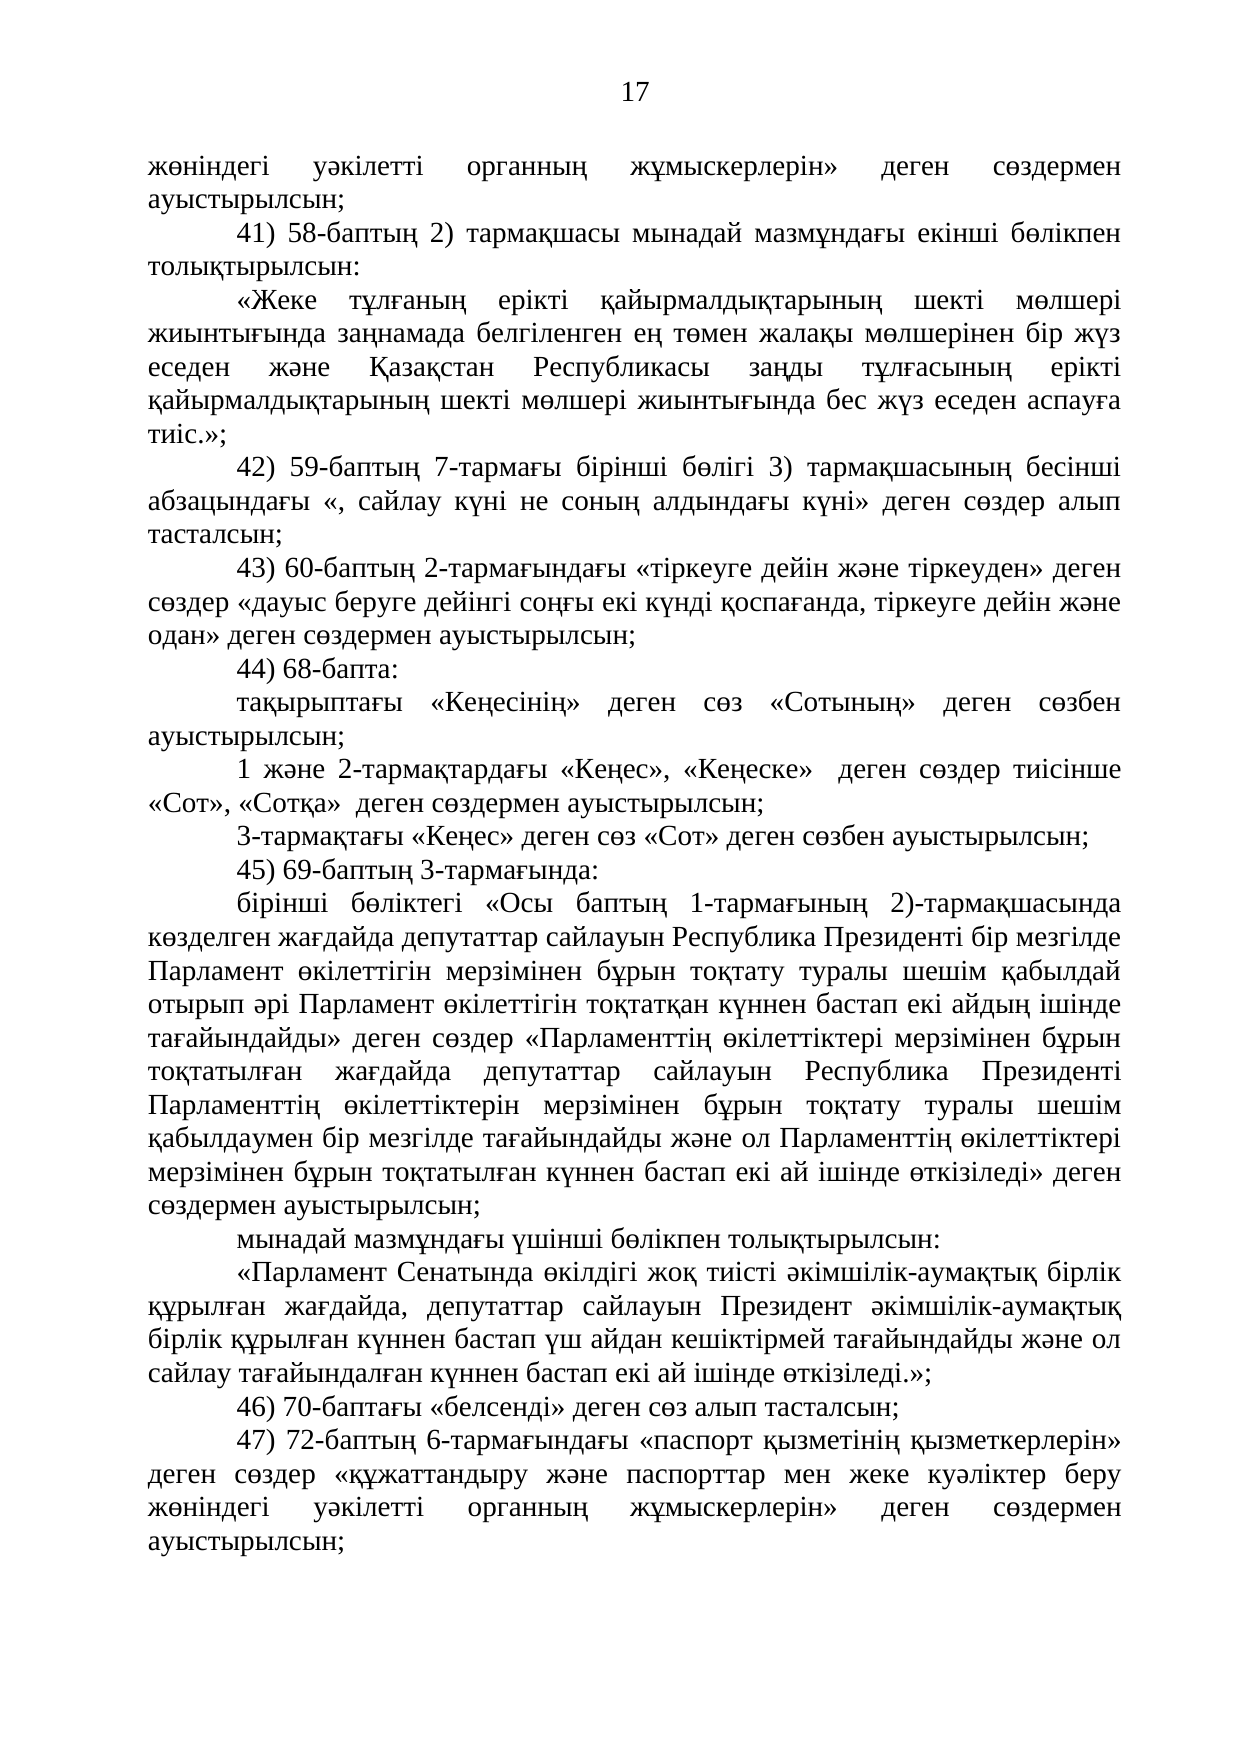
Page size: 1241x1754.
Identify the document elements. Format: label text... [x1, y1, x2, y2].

text 44) 68-бапта: [148, 651, 1122, 684]
text 41) 58-баптың 2) тармақшасы мынадай мазмұндағы екінші бөлікпен толықтырылсын: [148, 215, 1122, 282]
text бірінші бөліктегі «Осы баптың 1-тармағының 2)-тармақшасында көзделген жағдайда депутаттар сайлауын Республика Президентi бiр мезгiлде Парламент өкiлеттiгiн мерзiмiнен бұрын тоқтату туралы шешiм қабылдай отырып әрi Парламент өкiлеттiгiн тоқтатқан күннен бастап екi айдың iшiнде тағайындайды» деген сөздер «Парламенттің өкілеттіктері мерзімінен бұрын тоқтатылған жағдайда депутаттар сайлауын Республика Президенті Парламенттің өкілеттіктерін мерзімінен бұрын тоқтату туралы шешім қабылдаумен бір мезгілде тағайындайды және ол Парламенттің өкілеттіктері мерзімінен бұрын тоқтатылған күннен бастап екі ай ішінде өткізіледі» деген сөздермен ауыстырылсын; [148, 886, 1122, 1221]
text 43) 60-баптың 2-тармағындағы «тiркеуге дейiн және тiркеуден» деген сөздер «дауыс беруге дейінгі соңғы екі күнді қоспағанда, тіркеуге дейін және одан» деген сөздермен ауыстырылсын; [148, 550, 1122, 651]
text «Парламент Сенатында өкілдігі жоқ тиісті әкімшілік-аумақтық бірлік құрылған жағдайда, депутаттар сайлауын Президент әкімшілік-аумақтық бірлік құрылған күннен бастап үш айдан кешіктірмей тағайындайды және ол сайлау тағайындалған күннен бастап екі ай ішінде өткізіледі.»; [148, 1254, 1122, 1389]
text 3-тармақтағы «Кеңес» деген сөз «Сот» деген сөзбен ауыстырылсын; [148, 818, 1122, 852]
text 45) 69-баптың 3-тармағында: [148, 852, 1122, 886]
text «Жеке тұлғаның ерікті қайырмалдықтарының шекті мөлшері жиынтығында заңнамада белгіленген ең төмен жалақы мөлшерінен бір жүз еседен және Қазақстан Республикасы заңды тұлғасының ерікті қайырмалдықтарының шекті мөлшері жиынтығында бес жүз еседен аспауға тиіс.»; [148, 282, 1122, 449]
text 46) 70-баптағы «белсендi» деген сөз алып тасталсын; [148, 1389, 1122, 1422]
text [148, 148, 1122, 215]
text тақырыптағы «Кеңесiнiң» деген сөз «Сотының» деген сөзбен ауыстырылсын; [148, 684, 1122, 751]
text 1 және 2-тармақтардағы «Кеңес», «Кеңеске» деген сөздер тиісінше «Сот», «Сотқа» деген сөздермен ауыстырылсын; [148, 751, 1122, 818]
text 42) 59-баптың 7-тармағы бірінші бөлігі 3) тармақшасының бесінші абзацындағы «, сайлау күні не соның алдындағы күнi» деген сөздер алып тасталсын; [148, 449, 1122, 550]
text 47) 72-баптың 6-тармағындағы «паспорт қызметiнiң қызметкерлерiн» деген сөздер «құжаттандыру және паспорттар мен жеке куәліктер беру жөніндегі уәкілетті органның жұмыскерлерiн» деген сөздермен ауыстырылсын; [148, 1422, 1122, 1556]
text мынадай мазмұндағы үшінші бөлікпен толықтырылсын: [148, 1221, 1122, 1254]
